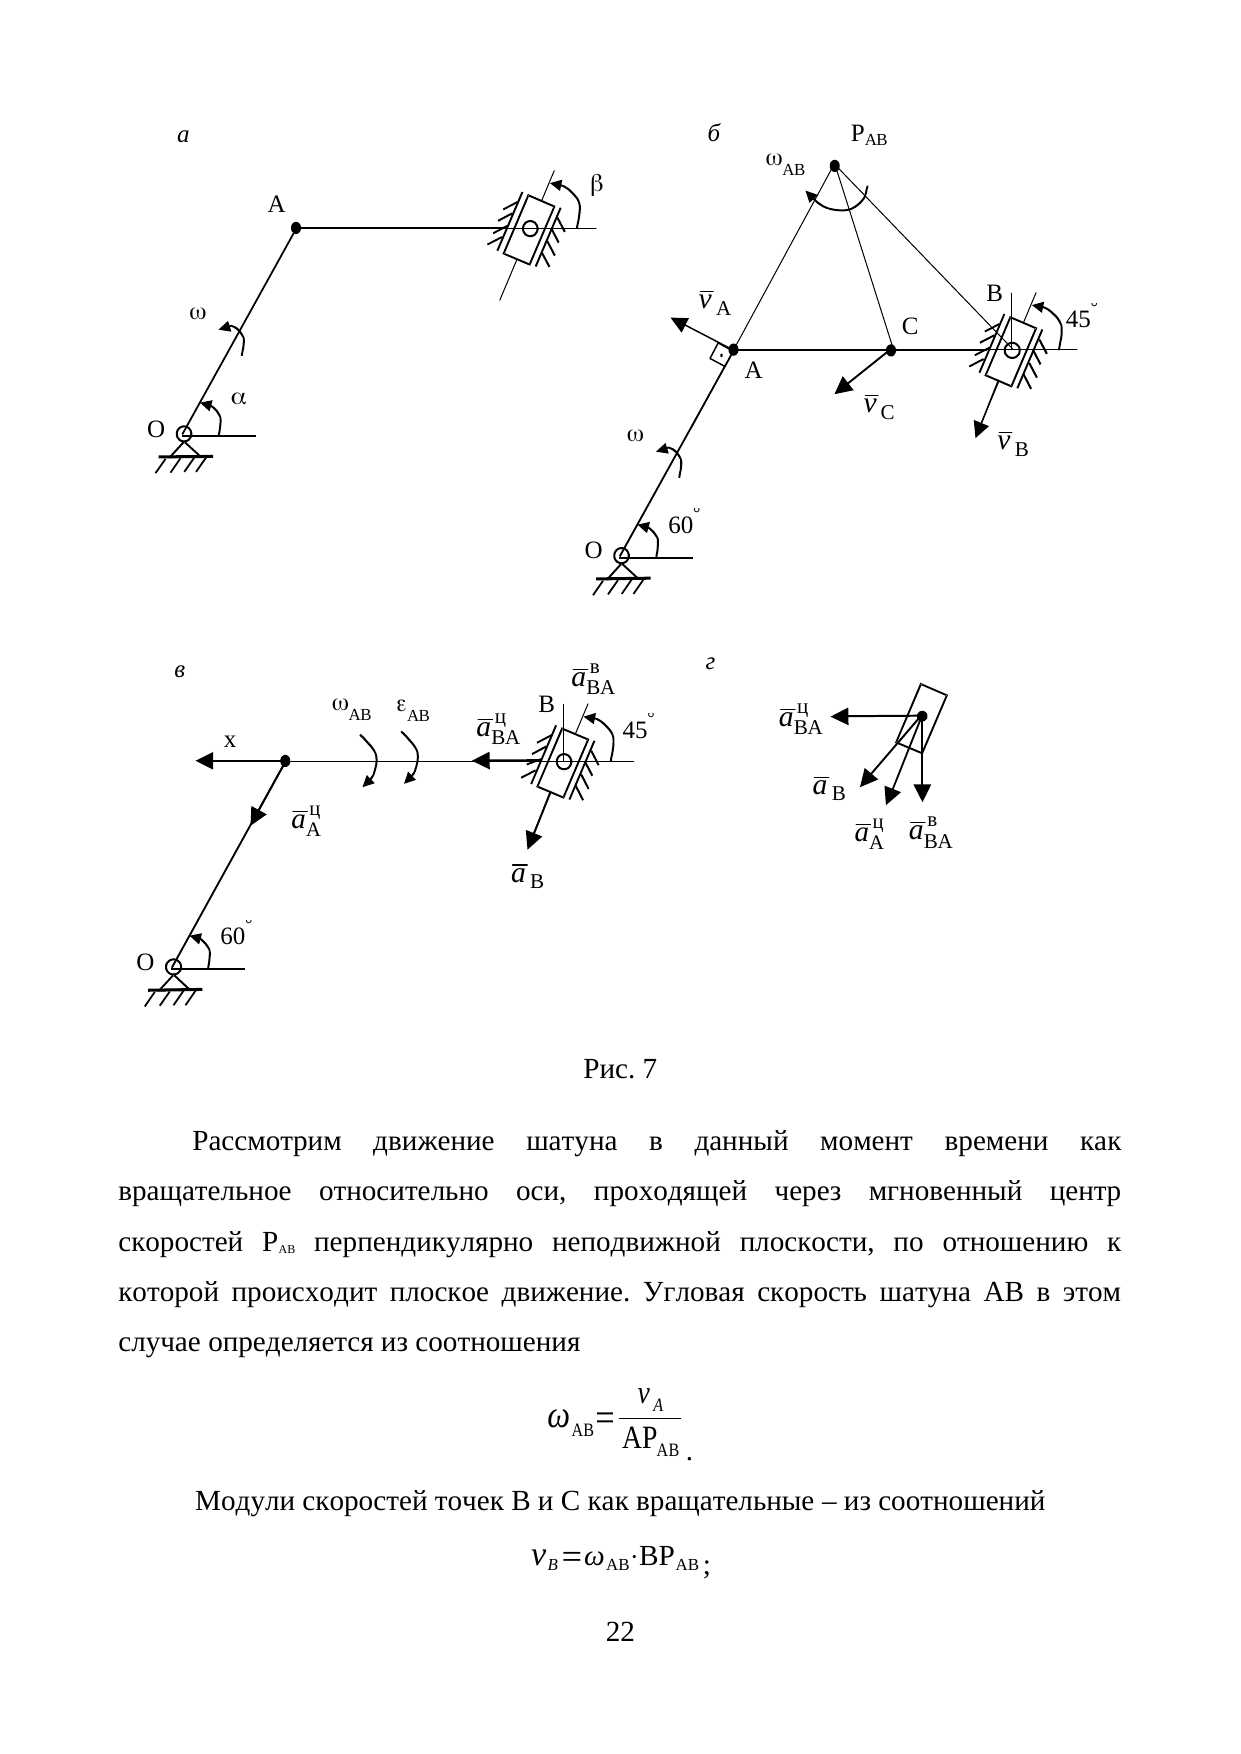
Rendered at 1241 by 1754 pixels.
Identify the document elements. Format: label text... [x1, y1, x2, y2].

text Рассмотрим движение шатуна в данный момент времени как вращательное относительно оси, проходящей через мгновенный центр скоростей РАВ перпендикулярно неподвижной плоскости, по отношению к которой происходит плоское движение. Угловая скорость шатуна АВ в этом случае определяется из соотношения [118, 1123, 1122, 1358]
text Рис. 7 [118, 1052, 1122, 1085]
text Модули скоростей точек В и С как вращательные – из соотношений ; [118, 1483, 1122, 1581]
text . [118, 1375, 1122, 1467]
